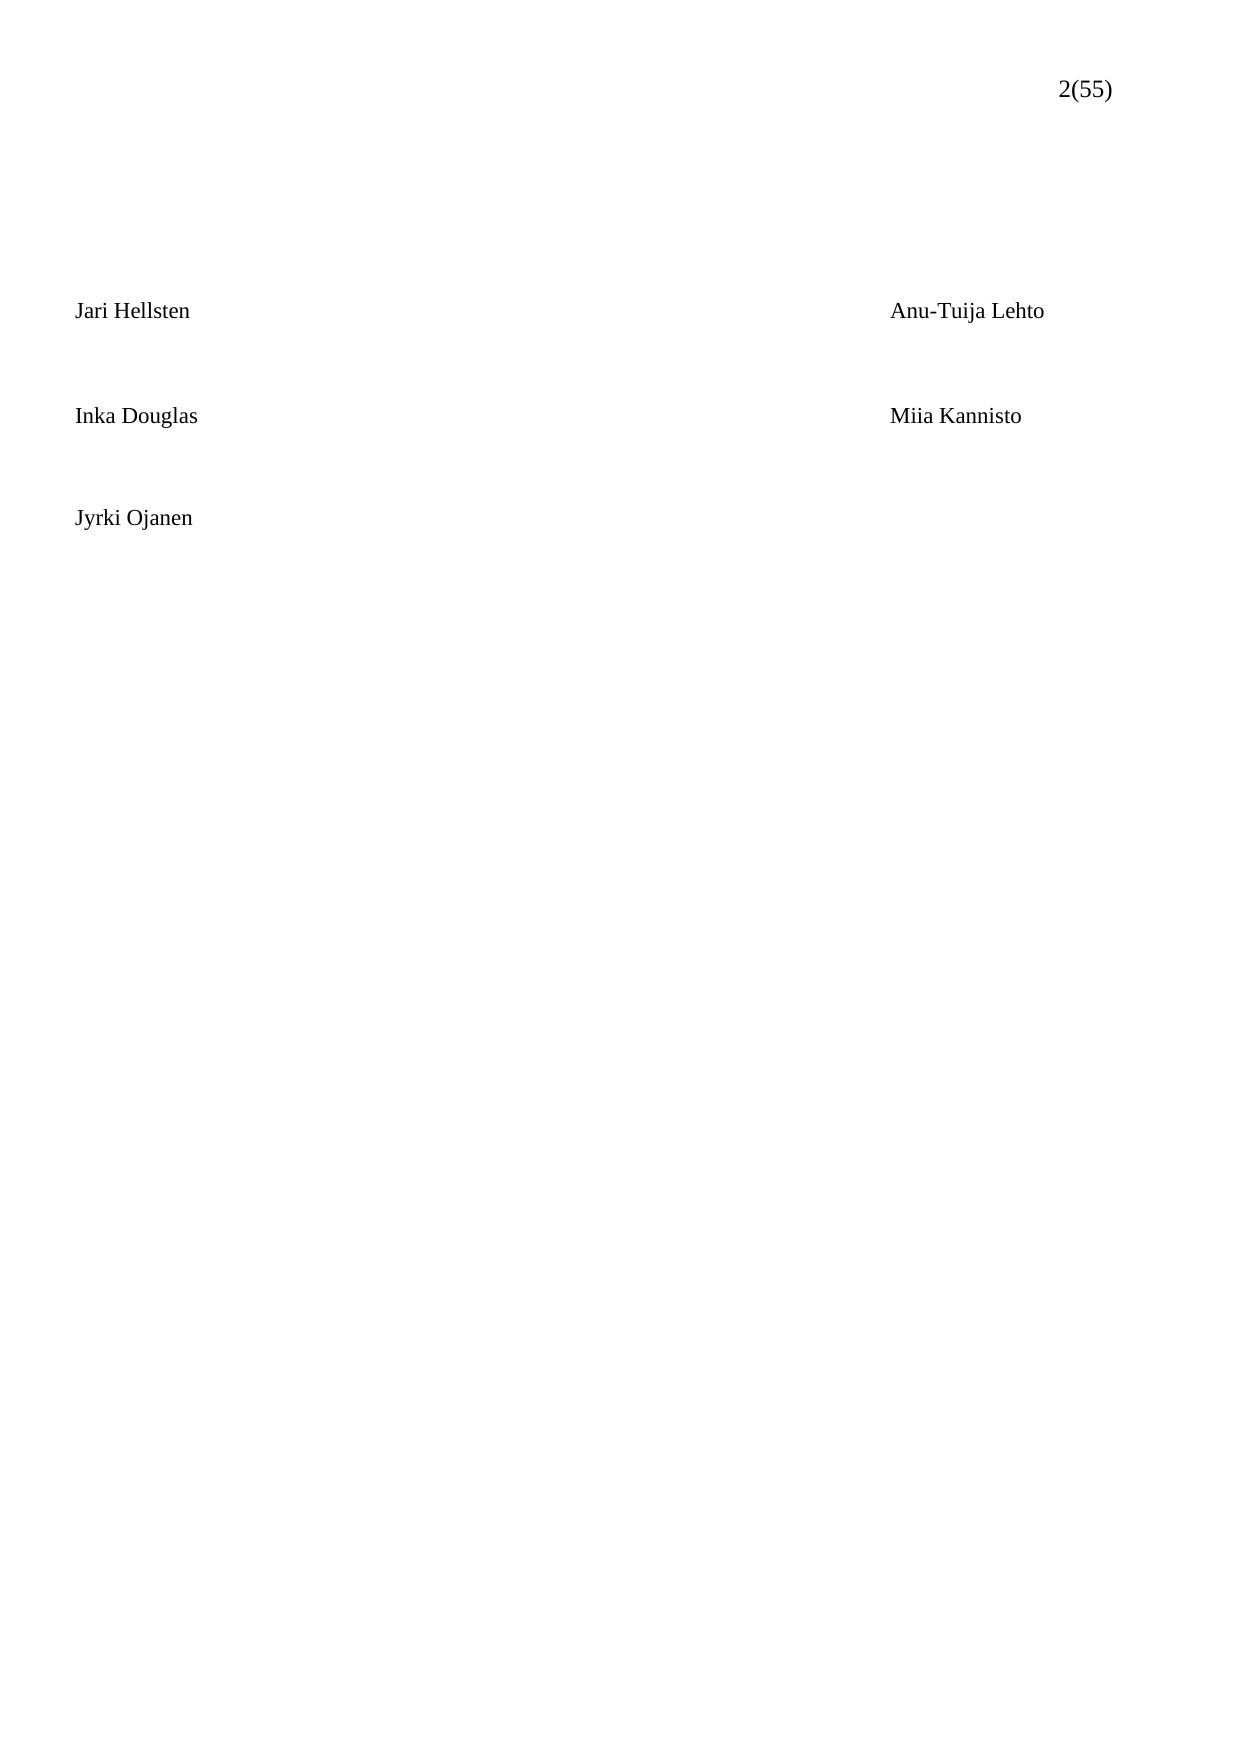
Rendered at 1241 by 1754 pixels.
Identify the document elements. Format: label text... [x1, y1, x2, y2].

text Jari Hellsten Anu-Tuija Lehto [75, 297, 1165, 324]
text Inka Douglas Miia Kannisto [75, 402, 1165, 428]
text Jyrki Ojanen [75, 504, 1165, 530]
